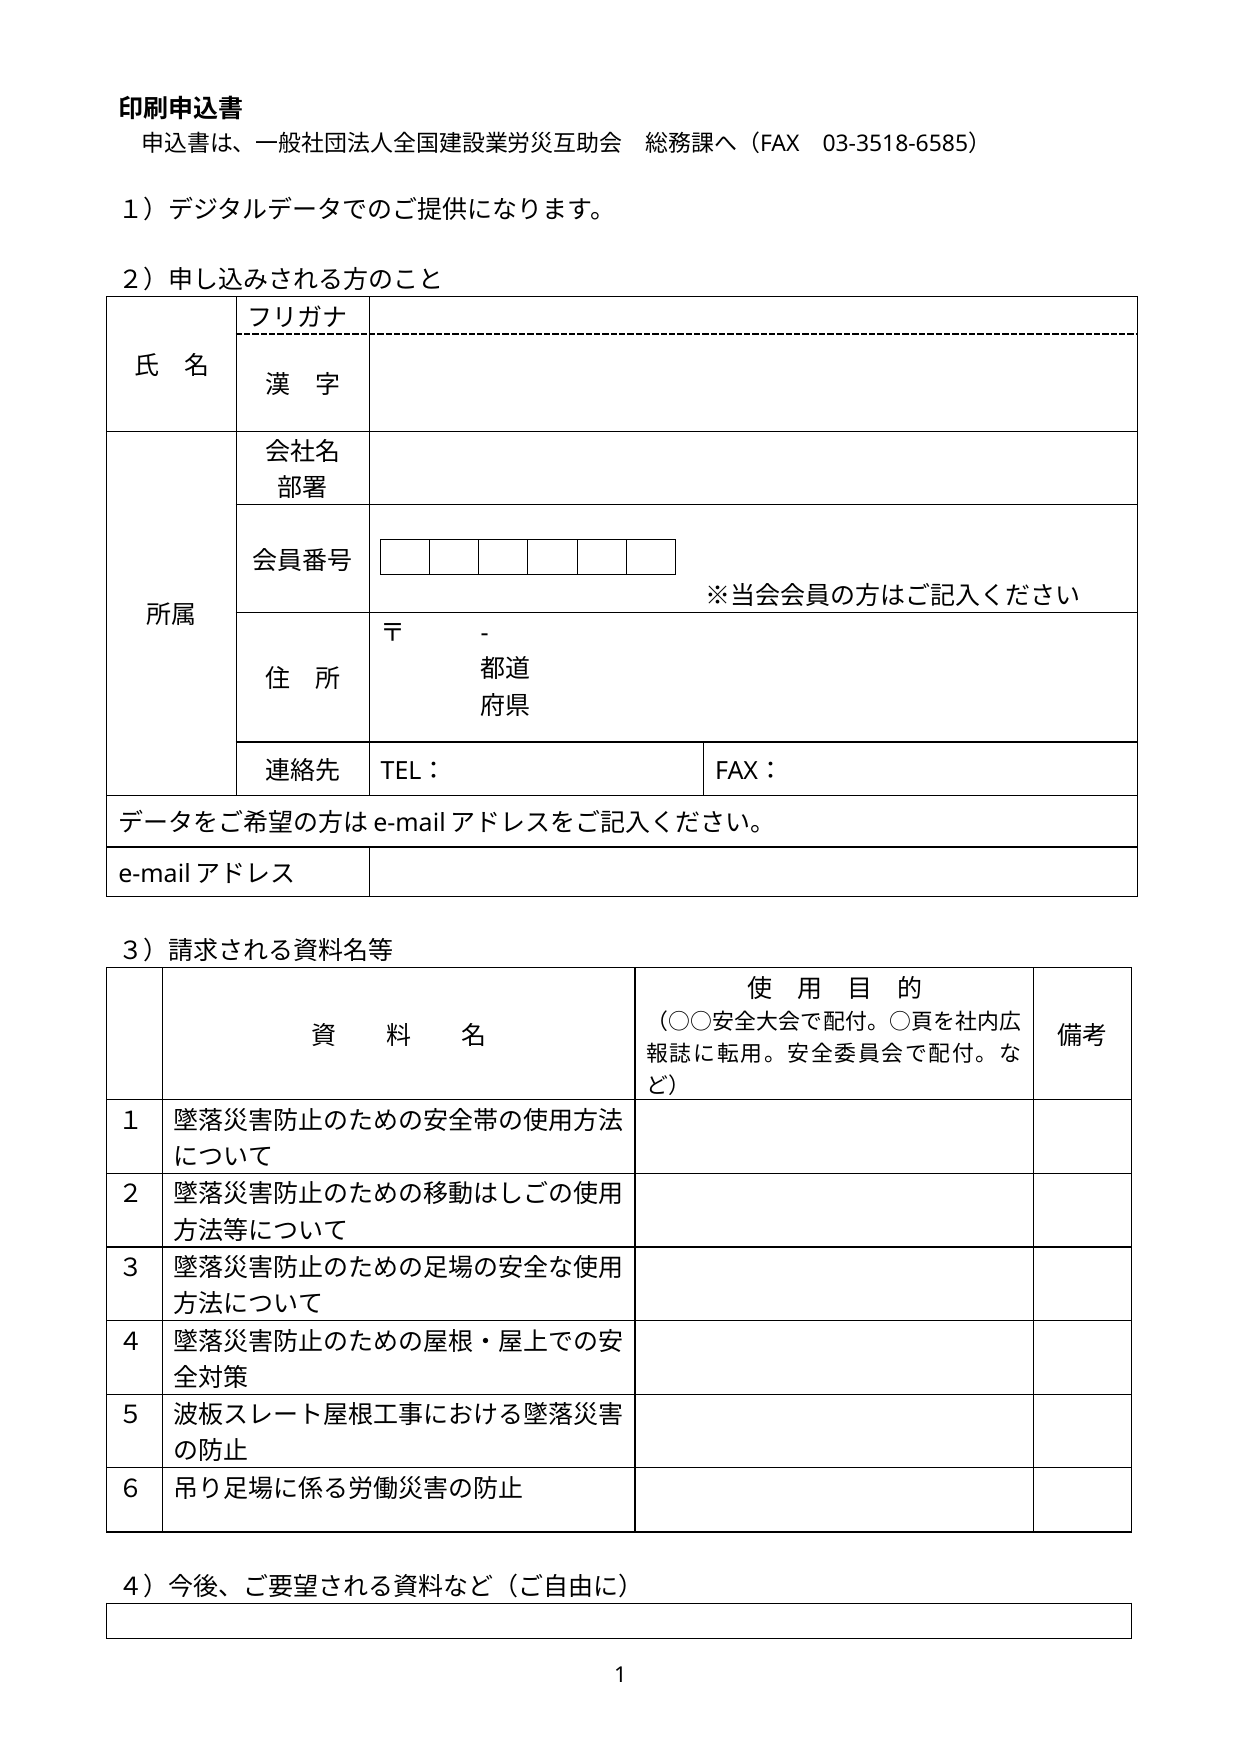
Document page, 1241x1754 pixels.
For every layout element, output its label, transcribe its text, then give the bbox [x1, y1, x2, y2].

table_cell ３ [107, 1248, 162, 1320]
table_cell ６ [107, 1468, 162, 1531]
table_cell [370, 333, 1137, 431]
table_header 資 料 名 [163, 968, 634, 1099]
table_header 氏 名 [107, 297, 236, 431]
table_cell [370, 432, 1137, 504]
table_header 使 用 目 的 （○○安全大会で配付。○頁を社内広報誌に転用。安全委員会で配付。など） [636, 968, 1033, 1099]
table_header [370, 297, 1137, 333]
text ２）申し込みされる方のこと [118, 260, 1122, 296]
table_cell e-mailアドレス [107, 848, 369, 896]
table_cell [636, 1248, 1033, 1320]
table_cell ※当会会員の方はご記入ください [370, 505, 1137, 612]
text 申込書は、一般社団法人全国建設業労災互助会 総務課へ（FAX 03-3518-6585） [118, 125, 1122, 158]
table_cell 波板スレート屋根工事における墜落災害の防止 [163, 1395, 634, 1467]
table_cell ５ [107, 1395, 162, 1467]
table_cell [636, 1468, 1033, 1531]
table_cell 漢 字 [237, 333, 369, 431]
table_cell 吊り足場に係る労働災害の防止 [163, 1468, 634, 1531]
table_header [107, 968, 162, 1099]
table_cell 墜落災害防止のための移動はしごの使用方法等について [163, 1174, 634, 1246]
table_cell [1034, 1395, 1131, 1467]
table_cell 会員番号 [237, 505, 369, 612]
table_header 備考 [1034, 968, 1131, 1099]
table_cell [636, 1321, 1033, 1393]
table_cell TEL： [370, 743, 703, 794]
text 印刷申込書 [118, 89, 1122, 125]
table_cell 墜落災害防止のための安全帯の使用方法について [163, 1100, 634, 1173]
table_cell 〒 - 都道 府県 [370, 613, 1137, 741]
table_cell 連絡先 [237, 743, 369, 794]
table_cell [636, 1174, 1033, 1246]
table_cell 墜落災害防止のための足場の安全な使用方法について [163, 1248, 634, 1320]
table_cell [1034, 1248, 1131, 1320]
table_cell [1034, 1321, 1131, 1393]
table_header [107, 1604, 1131, 1638]
table_cell ２ [107, 1174, 162, 1246]
table_cell [636, 1395, 1033, 1467]
table_cell データをご希望の方はe-mailアドレスをご記入ください。 [107, 796, 1137, 846]
table_header フリガナ [237, 297, 369, 333]
table_cell 会社名 部署 [237, 432, 369, 504]
table_cell [1034, 1468, 1131, 1531]
table_cell [1034, 1100, 1131, 1173]
table_cell FAX： [704, 743, 1137, 794]
table_cell 所属 [107, 432, 236, 794]
table_cell 墜落災害防止のための屋根・屋上での安全対策 [163, 1321, 634, 1393]
table_cell [636, 1100, 1033, 1173]
table_cell [1034, 1174, 1131, 1246]
text ４）今後、ご要望される資料など（ご自由に） [118, 1566, 1122, 1603]
table_cell 住 所 [237, 613, 369, 741]
table_cell [370, 848, 1137, 896]
table_cell １ [107, 1100, 162, 1173]
text １）デジタルデータでのご提供になります。 [118, 189, 1122, 226]
text ３）請求される資料名等 [118, 931, 1122, 967]
table_cell ４ [107, 1321, 162, 1393]
